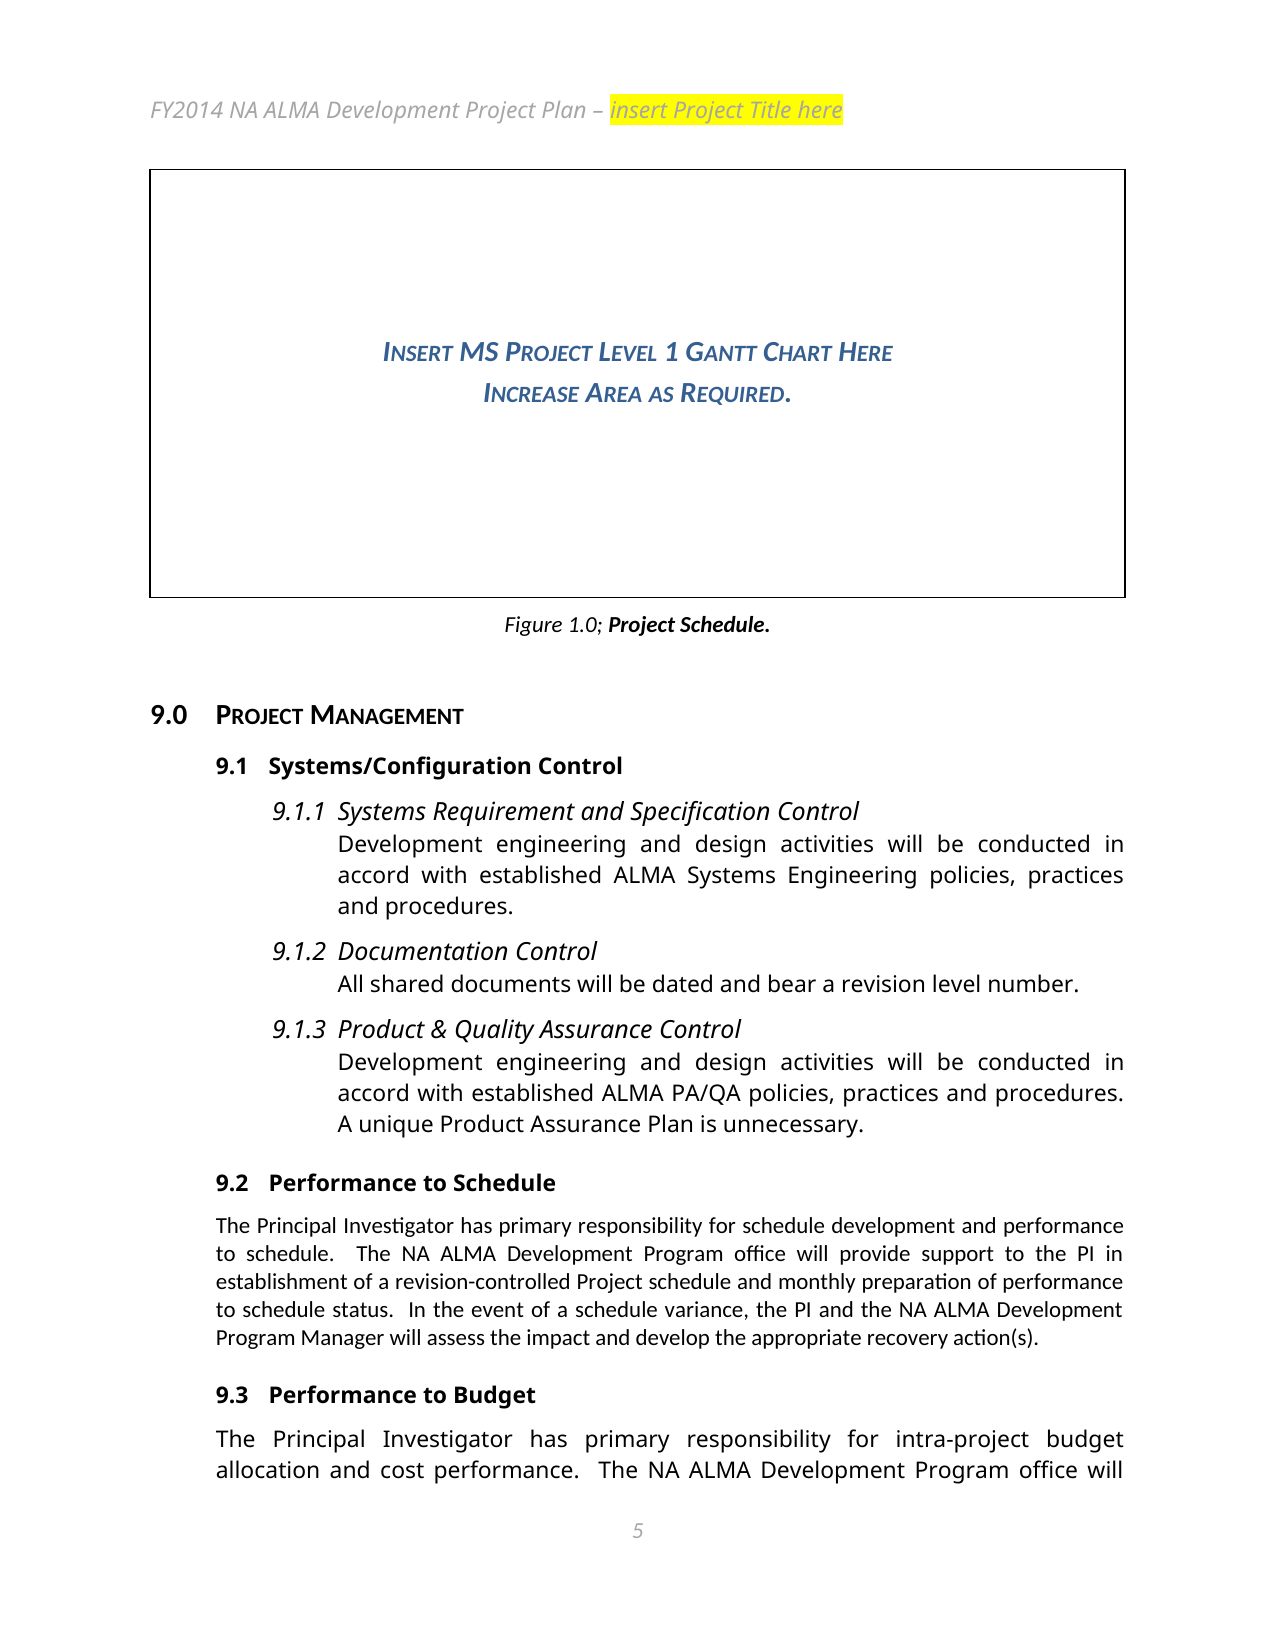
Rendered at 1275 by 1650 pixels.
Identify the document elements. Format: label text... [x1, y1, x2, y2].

text Figure 1.0; Project Schedule. [150, 611, 1125, 639]
text Development engineering and design activities will be conducted in accord with established ALMA PA/QA policies, practices and procedures. A unique Product Assurance Plan is unnecessary. [337, 1046, 1125, 1139]
subtitle 9.1.2 Documentation Control [272, 934, 1125, 968]
subtitle 9.1.1 Systems Requirement and Specification Control [272, 793, 1125, 827]
text Development engineering and design activities will be conducted in accord with established ALMA Systems Engineering policies, practices and procedures. [337, 827, 1125, 921]
table_header Insert MS Project Level 1 Gantt Chart Here Increase Area as Required. [151, 170, 1124, 597]
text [216, 1423, 1125, 1486]
text The Principal Investigator has primary responsibility for schedule development and performance to schedule. The NA ALMA Development Program office will provide support to the PI in establishment of a revision-controlled Project schedule and monthly preparation of performance to schedule status. In the event of a schedule variance, the PI and the NA ALMA Development Program Manager will assess the impact and develop the appropriate recovery action(s). [216, 1211, 1125, 1351]
subtitle 9.1.3 Product & Quality Assurance Control [272, 1012, 1125, 1046]
subtitle 9.1 Systems/Configuration Control [216, 750, 1125, 781]
subtitle 9.2 Performance to Schedule [216, 1167, 1125, 1199]
subtitle 9.3 Performance to Budget [216, 1379, 1125, 1411]
text 9.0 Project Management [150, 696, 1125, 732]
text All shared documents will be dated and bear a revision level number. [337, 968, 1125, 999]
